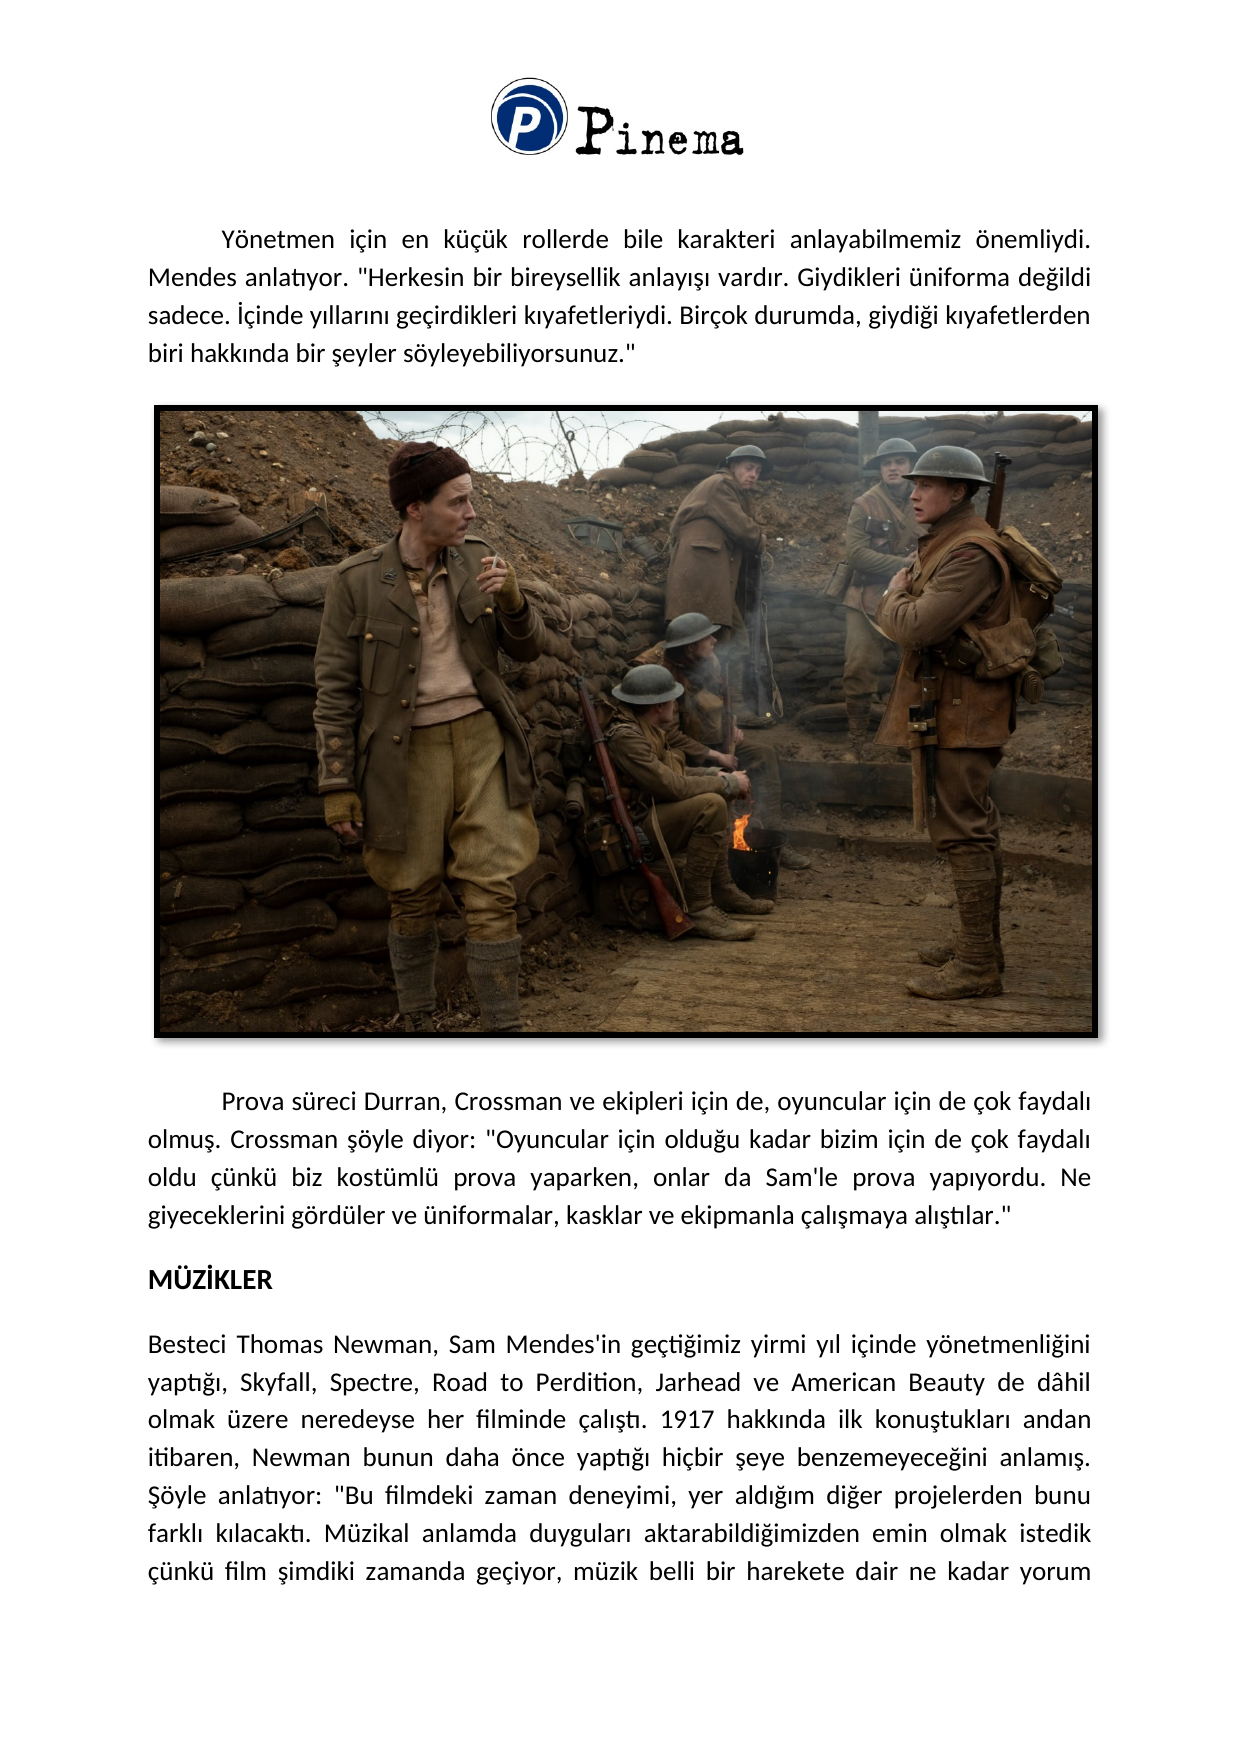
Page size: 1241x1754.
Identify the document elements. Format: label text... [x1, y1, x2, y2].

text Yönetmen için en küçük rollerde bile karakteri anlayabilmemiz önemliydi. Mendes anlatıyor. "Herkesin bir bireysellik anlayışı vardır. Giydikleri üniforma değildi sadece. İçinde yıllarını geçirdikleri kıyafetleriydi. Birçok durumda, giydiği kıyafetlerden biri hakkında bir şeyler söyleyebiliyorsunuz." [148, 222, 1093, 369]
picture [481, 73, 759, 159]
text MÜZİKLER [148, 1261, 1093, 1296]
picture [160, 411, 1092, 1032]
text Prova süreci Durran, Crossman ve ekipleri için de, oyuncular için de çok faydalı olmuş. Crossman şöyle diyor: "Oyuncular için olduğu kadar bizim için de çok faydalı oldu çünkü biz kostümlü prova yaparken, onlar da Sam'le prova yapıyordu. Ne giyeceklerini gördüler ve üniformalar, kasklar ve ekipmanla çalışmaya alıştılar." [148, 1084, 1093, 1231]
